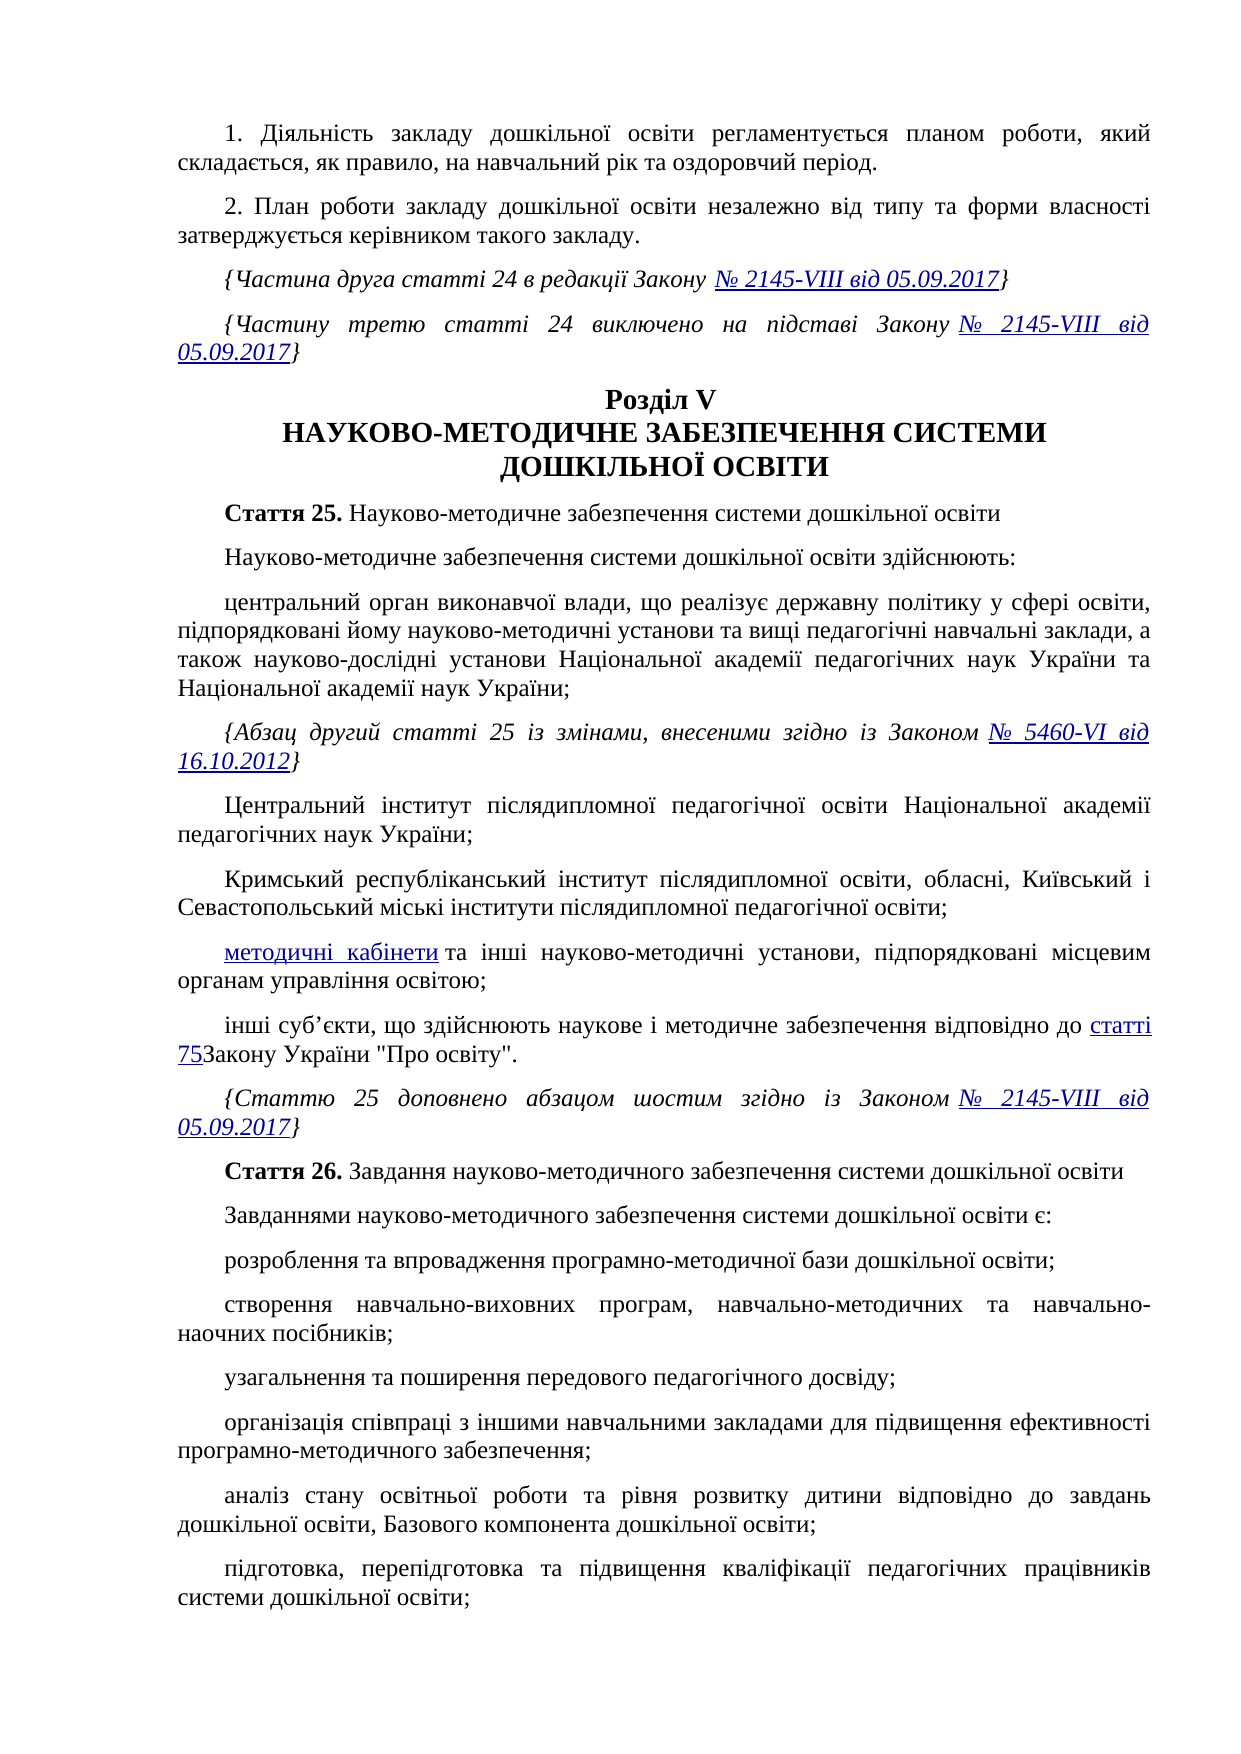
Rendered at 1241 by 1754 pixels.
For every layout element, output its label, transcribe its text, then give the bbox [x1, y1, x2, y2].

text розроблення та впровадження програмно-методичної бази дошкільної освіти; [177, 1245, 1152, 1274]
text інші суб’єкти, що здійснюють наукове і методичне забезпечення відповідно до статті 75Закону України "Про освіту". [177, 1010, 1152, 1067]
text організація співпраці з іншими навчальними закладами для підвищення ефективності програмно-методичного забезпечення; [177, 1407, 1152, 1464]
text {Частина друга статті 24 в редакції Закону № 2145-VIII від 05.09.2017} [177, 264, 1152, 293]
text {Частину третю статті 24 виключено на підставі Закону № 2145-VIII від 05.09.2017} [177, 309, 1152, 366]
text методичні кабінети та інші науково-методичні установи, підпорядковані місцевим органам управління освітою; [177, 937, 1152, 994]
text Завданнями науково-методичного забезпечення системи дошкільної освіти є: [177, 1201, 1152, 1229]
text узагальнення та поширення передового педагогічного досвіду; [177, 1362, 1152, 1391]
text Кримський республіканський інститут післядипломної освіти, обласні, Київський і Севастопольський міські інститути післядипломної педагогічної освіти; [177, 864, 1152, 921]
text створення навчально-виховних програм, навчально-методичних та навчально-наочних посібників; [177, 1289, 1152, 1347]
text Науково-методичне забезпечення системи дошкільної освіти здійснюють: [177, 542, 1152, 571]
text центральний орган виконавчої влади, що реалізує державну політику у сфері освіти, підпорядковані йому науково-методичні установи та вищі педагогічні навчальні заклади, а також науково-дослідні установи Національної академії педагогічних наук України та Національної академії наук України; [177, 587, 1152, 702]
text підготовка, перепідготовка та підвищення кваліфікації педагогічних працівників системи дошкільної освіти; [177, 1553, 1152, 1611]
text Розділ V НАУКОВО-МЕТОДИЧНЕ ЗАБЕЗПЕЧЕННЯ СИСТЕМИ ДОШКІЛЬНОЇ ОСВІТИ [224, 382, 1105, 482]
text 1. Діяльність закладу дошкільної освіти регламентується планом роботи, який складається, як правило, на навчальний рік та оздоровчий період. [177, 118, 1152, 176]
text 2. План роботи закладу дошкільної освіти незалежно від типу та форми власності затверджується керівником такого закладу. [177, 191, 1152, 249]
text Стаття 26. Завдання науково-методичного забезпечення системи дошкільної освіти [177, 1156, 1152, 1185]
text Стаття 25. Науково-методичне забезпечення системи дошкільної освіти [177, 498, 1152, 527]
text аналіз стану освітньої роботи та рівня розвитку дитини відповідно до завдань дошкільної освіти, Базового компонента дошкільної освіти; [177, 1480, 1152, 1537]
text {Статтю 25 доповнено абзацом шостим згідно із Законом № 2145-VIII від 05.09.2017} [177, 1083, 1152, 1141]
text {Абзац другий статті 25 із змінами, внесеними згідно із Законом № 5460-VI від 16.10.2012} [177, 717, 1152, 775]
text Центральний інститут післядипломної педагогічної освіти Національної академії педагогічних наук України; [177, 791, 1152, 848]
